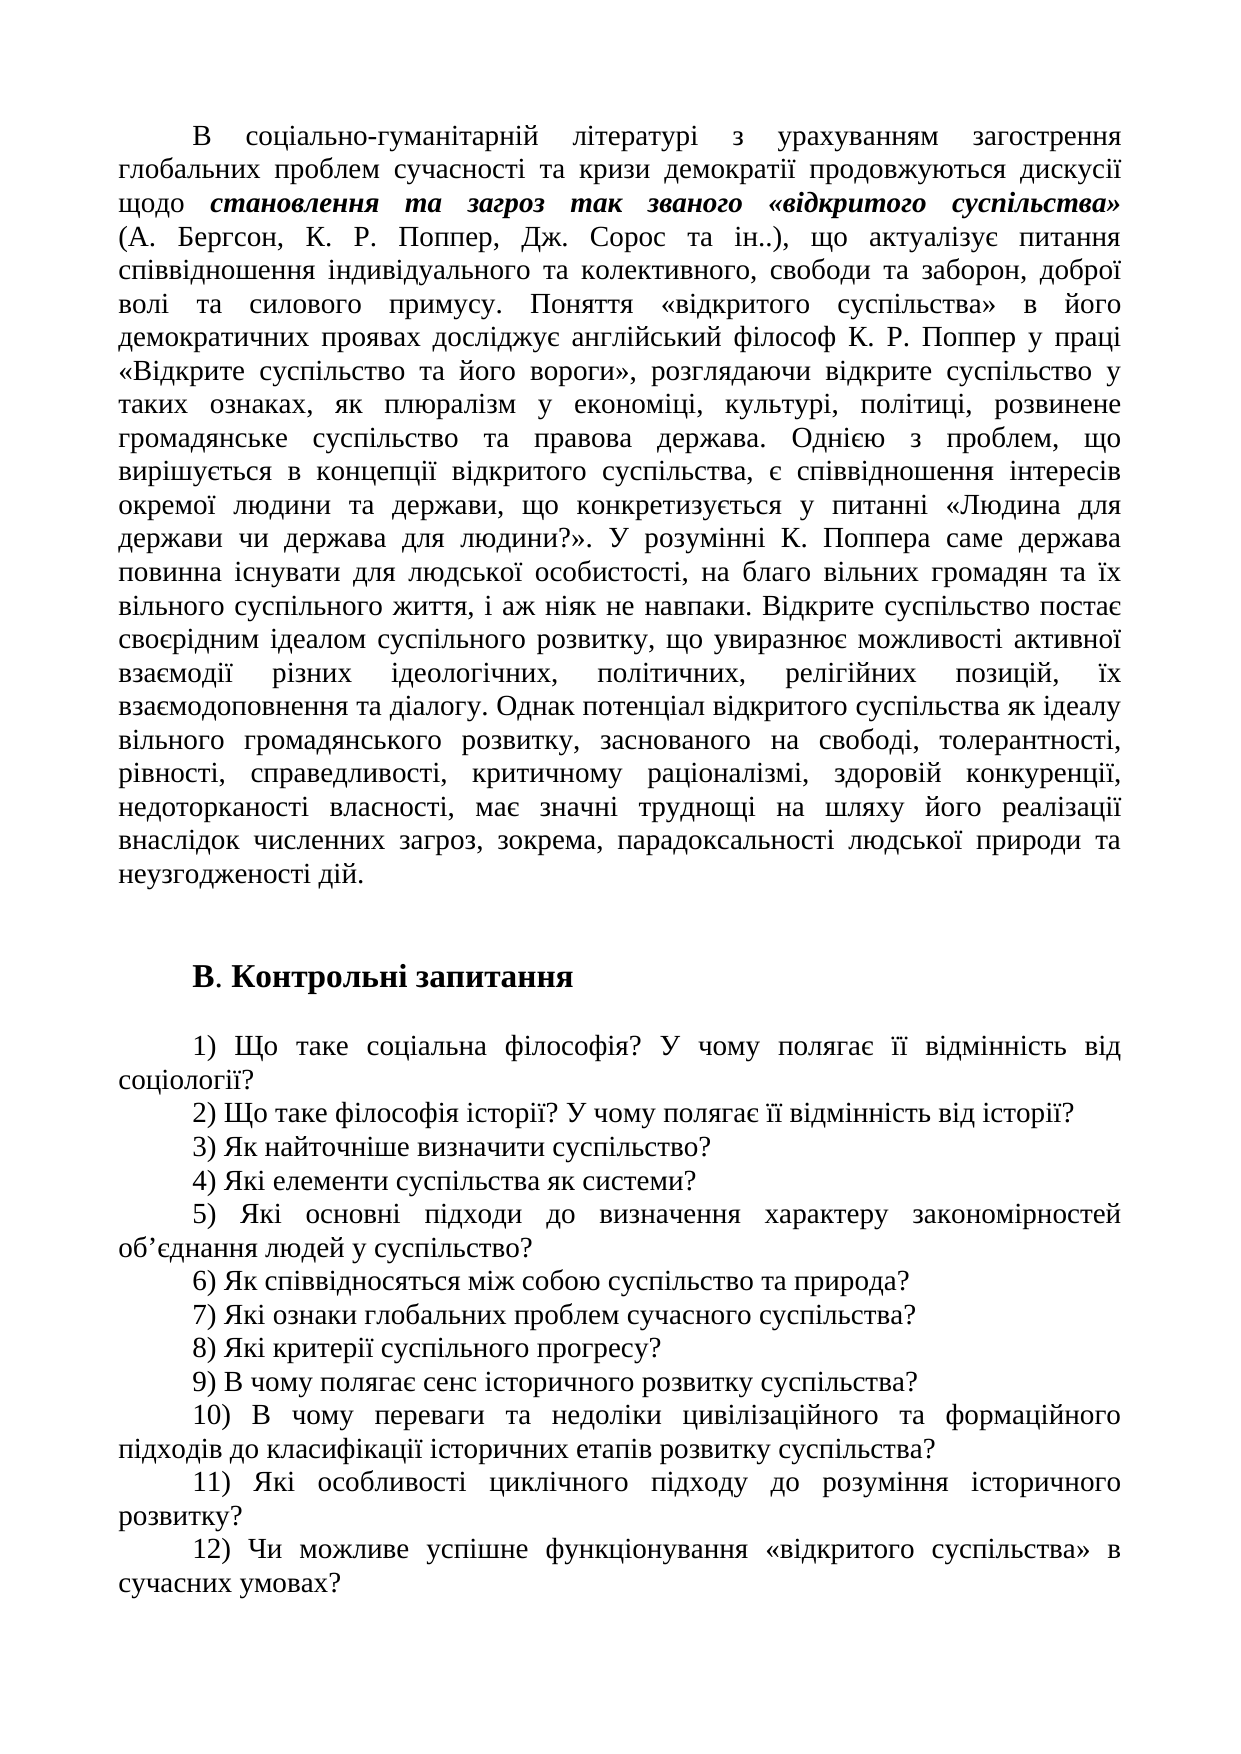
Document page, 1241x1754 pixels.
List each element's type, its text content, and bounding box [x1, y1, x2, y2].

text 8) Які критерії суспільного прогресу? [118, 1330, 1122, 1364]
text 2) Що таке філософія історії? У чому полягає її відмінність від історії? [118, 1096, 1122, 1129]
text 7) Які ознаки глобальних проблем сучасного суспільства? [118, 1297, 1122, 1330]
text 3) Як найточніше визначити суспільство? [118, 1129, 1122, 1163]
text 1) Що таке соціальна філософія? У чому полягає її відмінність від соціології? [118, 1028, 1122, 1096]
text 11) Які особливості циклічного підходу до розуміння історичного розвитку? [118, 1464, 1122, 1532]
text 10) В чому переваги та недоліки цивілізаційного та формаційного підходів до класифікації історичних етапів розвитку суспільства? [118, 1397, 1122, 1464]
text 4) Які елементи суспільства як системи? [118, 1163, 1122, 1196]
text В соціально-гуманітарній літературі з урахуванням загострення глобальних проблем сучасності та кризи демократії продовжуються дискусії щодо становлення та загроз так званого «відкритого суспільства» (А. Бергсон, К. Р. Поппер, Дж. Сорос та ін..), що актуалізує питання співвідношення індивідуального та колективного, свободи та заборон, доброї волі та силового примусу. Поняття «відкритого суспільства» в його демократичних проявах досліджує англійський філософ К. Р. Поппер у праці «Відкрите суспільство та його вороги», розглядаючи відкрите суспільство у таких ознаках, як плюралізм у економіці, культурі, політиці, розвинене громадянське суспільство та правова держава. Однією з проблем, що вирішується в концепції відкритого суспільства, є співвідношення інтересів окремої людини та держави, що конкретизується у питанні «Людина для держави чи держава для людини?». У розумінні К. Поппера саме держава повинна існувати для людської особистості, на благо вільних громадян та їх вільного суспільного життя, і аж ніяк не навпаки. Відкрите суспільство постає своєрідним ідеалом суспільного розвитку, що увиразнює можливості активної взаємодії різних ідеологічних, політичних, релігійних позицій, їх взаємодоповнення та діалогу. Однак потенціал відкритого суспільства як ідеалу вільного громадянського розвитку, заснованого на свободі, толерантності, рівності, справедливості, критичному раціоналізмі, здоровій конкуренції, недоторканості власності, має значні труднощі на шляху його реалізації внаслідок численних загроз, зокрема, парадоксальності людської природи та неузгодженості дій. [118, 118, 1122, 889]
text 5) Які основні підходи до визначення характеру закономірностей об’єднання людей у суспільство? [118, 1196, 1122, 1263]
text 12) Чи можливе успішне функціонування «відкритого суспільства» в сучасних умовах? [118, 1532, 1122, 1599]
text В. Контрольні запитання [118, 957, 1122, 995]
text 9) В чому полягає сенс історичного розвитку суспільства? [118, 1364, 1122, 1397]
text 6) Як співвідносяться між собою суспільство та природа? [118, 1263, 1122, 1297]
